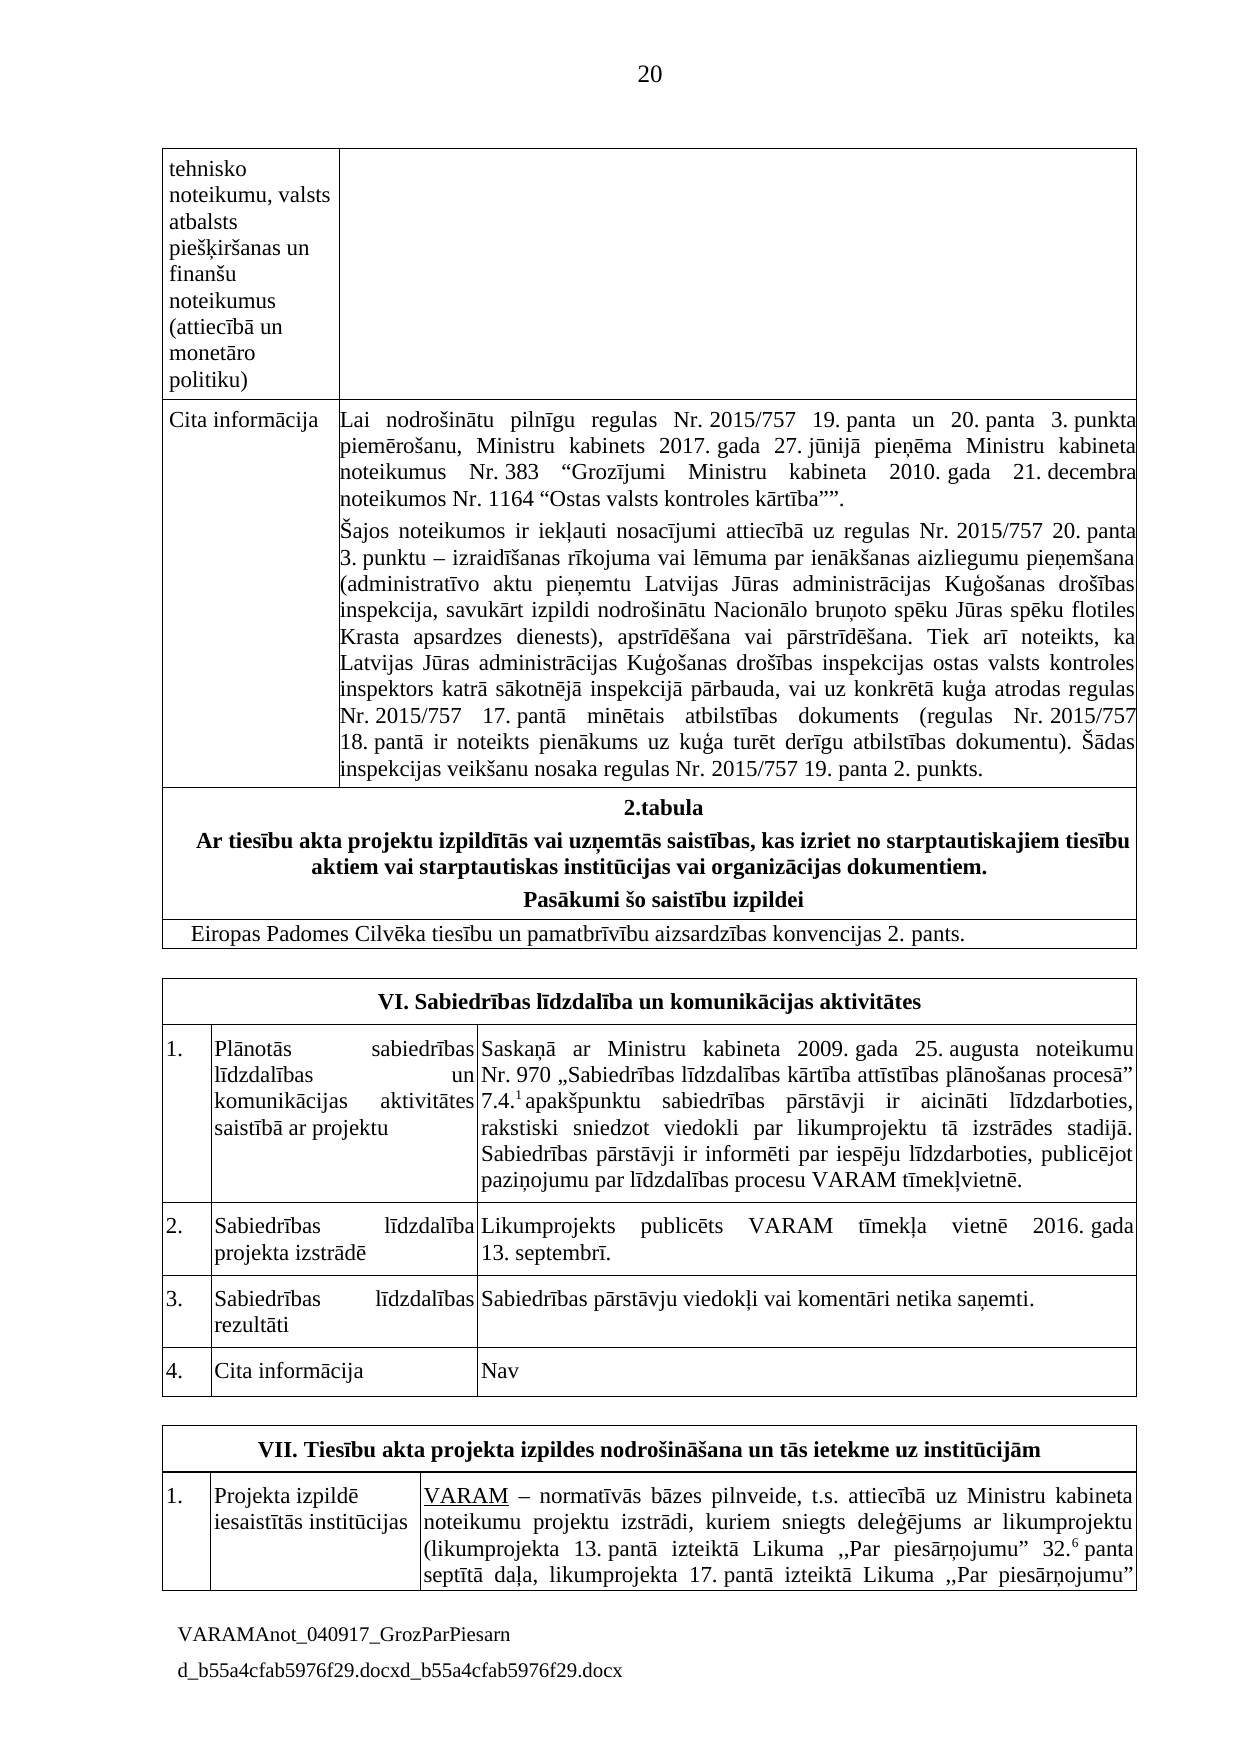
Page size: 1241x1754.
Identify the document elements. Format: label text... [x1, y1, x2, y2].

table_cell 2.tabula Ar tiesību akta projektu izpildītās vai uzņemtās saistības, kas izriet no starptautiskajiem tiesību aktiem vai starptautiskas institūcijas vai organizācijas dokumentiem. Pasākumi šo saistību izpildei [163, 788, 1136, 919]
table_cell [163, 149, 339, 398]
table_header VII. Tiesību akta projekta izpildes nodrošināšana un tās ietekme uz institūcijām [163, 1426, 1136, 1471]
table_cell 1. [163, 1025, 211, 1202]
table_cell Eiropas Padomes Cilvēka tiesību un pamatbrīvību aizsardzības konvencijas 2. pants. [163, 920, 1136, 948]
table_cell 4. [163, 1348, 211, 1396]
table_cell 1. [163, 1473, 210, 1590]
table_cell Sabiedrības līdzdalība projekta izstrādē [212, 1203, 477, 1274]
table_cell 3. [163, 1276, 211, 1347]
table_cell Saskaņā ar Ministru kabineta 2009. gada 25. augusta noteikumu Nr. 970 „Sabiedrības līdzdalības kārtība attīstības plānošanas procesā” 7.4.1 apakšpunktu sabiedrības pārstāvji ir aicināti līdzdarboties, rakstiski sniedzot viedokli par likumprojektu tā izstrādes stadijā. Sabiedrības pārstāvji ir informēti par iespēju līdzdarboties, publicējot paziņojumu par līdzdalības procesu VARAM tīmekļvietnē. [478, 1025, 1136, 1202]
table_cell Likumprojekts publicēts VARAM tīmekļa vietnē 2016. gada 13. septembrī. [478, 1203, 1136, 1274]
table_cell Cita informācija [163, 400, 339, 787]
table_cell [340, 149, 1136, 398]
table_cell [421, 1473, 1136, 1590]
table_cell Nav [478, 1348, 1136, 1396]
table_cell 2. [163, 1203, 211, 1274]
table_cell Sabiedrības pārstāvju viedokļi vai komentāri netika saņemti. [478, 1276, 1136, 1347]
table_header VI. Sabiedrības līdzdalība un komunikācijas aktivitātes [163, 979, 1136, 1024]
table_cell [211, 1473, 420, 1590]
table_cell Sabiedrības līdzdalības rezultāti [212, 1276, 477, 1347]
table_cell Cita informācija [212, 1348, 477, 1396]
table_cell Lai nodrošinātu pilnīgu regulas Nr. 2015/757 19. panta un 20. panta 3. punkta piemērošanu, Ministru kabinets 2017. gada 27. jūnijā pieņēma Ministru kabineta noteikumus Nr. 383 “Grozījumi Ministru kabineta 2010. gada 21. decembra noteikumos Nr. 1164 “Ostas valsts kontroles kārtība””. Šajos noteikumos ir iekļauti nosacījumi attiecībā uz regulas Nr. 2015/757 20. panta 3. punktu – izraidīšanas rīkojuma vai lēmuma par ienākšanas aizliegumu pieņemšana (administratīvo aktu pieņemtu Latvijas Jūras administrācijas Kuģošanas drošības inspekcija, savukārt izpildi nodrošinātu Nacionālo bruņoto spēku Jūras spēku flotiles Krasta apsardzes dienests), apstrīdēšana vai pārstrīdēšana. Tiek arī noteikts, ka Latvijas Jūras administrācijas Kuģošanas drošības inspekcijas ostas valsts kontroles inspektors katrā sākotnējā inspekcijā pārbauda, vai uz konkrētā kuģa atrodas regulas Nr. 2015/757 17. pantā minētais atbilstības dokuments (regulas Nr. 2015/757 18. pantā ir noteikts pienākums uz kuģa turēt derīgu atbilstības dokumentu). Šādas inspekcijas veikšanu nosaka regulas Nr. 2015/757 19. panta 2. punkts. [340, 400, 1136, 787]
table_cell Plānotās sabiedrības līdzdalības un komunikācijas aktivitātes saistībā ar projektu [212, 1025, 477, 1202]
